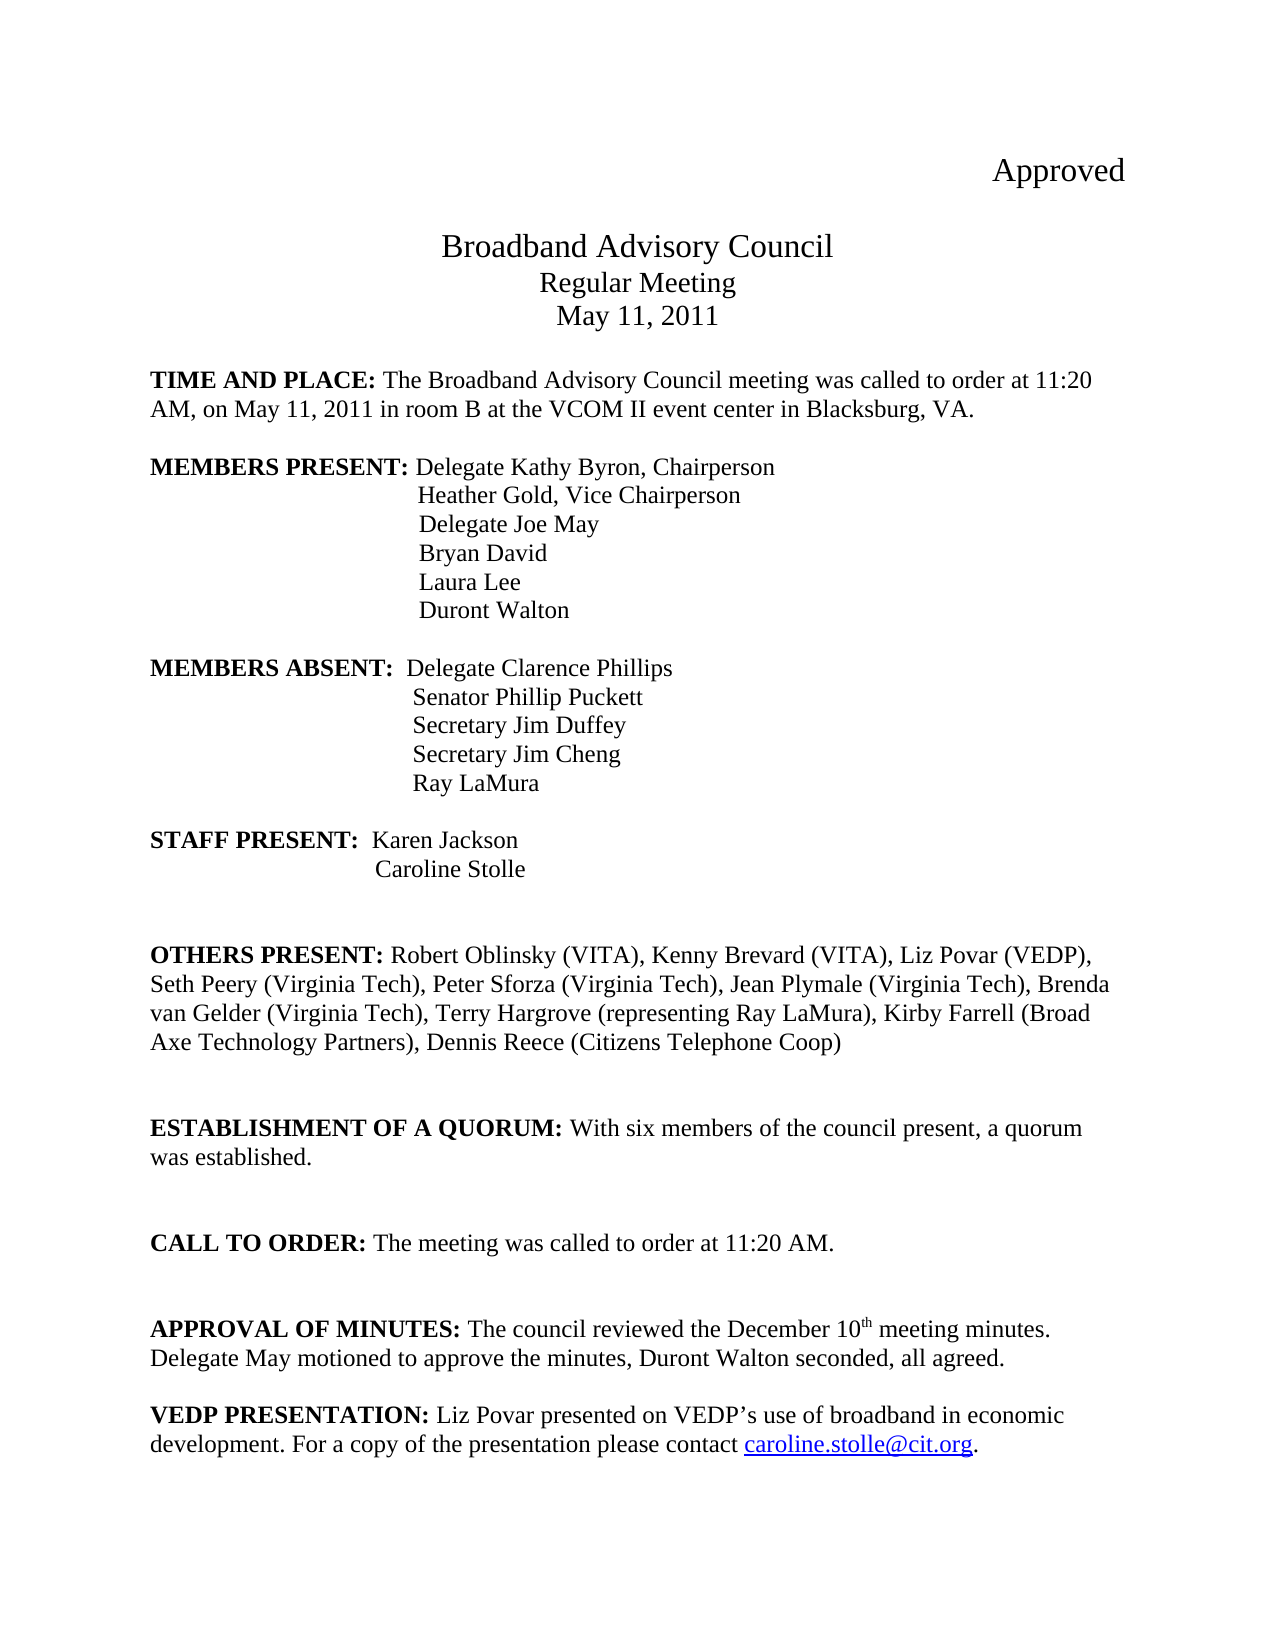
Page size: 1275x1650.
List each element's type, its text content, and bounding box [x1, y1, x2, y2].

text Caroline Stolle [150, 854, 1125, 883]
text Approved [150, 150, 1125, 188]
text MEMBERS ABSENT: Delegate Clarence Phillips [150, 653, 1125, 682]
text Delegate Joe May [150, 509, 1125, 538]
text Duront Walton [150, 596, 1125, 624]
text Secretary Jim Cheng [150, 739, 1125, 768]
text Heather Gold, Vice Chairperson [417, 481, 1125, 509]
text TIME AND PLACE: The Broadband Advisory Council meeting was called to order at 11:20 AM, on May 11, 2011 in room B at the VCOM II event center in Blacksburg, VA. [150, 366, 1125, 423]
text Bryan David [150, 538, 1125, 567]
text APPROVAL OF MINUTES: The council reviewed the December 10th meeting minutes. Delegate May motioned to approve the minutes, Duront Walton seconded, all agreed. [150, 1314, 1125, 1401]
text MEMBERS PRESENT: Delegate Kathy Byron, Chairperson [150, 452, 1125, 481]
text Regular Meeting [150, 265, 1125, 298]
text STAFF PRESENT: Karen Jackson [150, 826, 1125, 854]
text OTHERS PRESENT: Robert Oblinsky (VITA), Kenny Brevard (VITA), Liz Povar (VEDP), Seth Peery (Virginia Tech), Peter Sforza (Virginia Tech), Jean Plymale (Virginia Tech), Brenda van Gelder (Virginia Tech), Terry Hargrove (representing Ray LaMura), Kirby Farrell (Broad Axe Technology Partners), Dennis Reece (Citizens Telephone Coop) [150, 941, 1125, 1056]
text CALL TO ORDER: The meeting was called to order at 11:20 AM. [150, 1228, 1125, 1286]
text Laura Lee [150, 567, 1125, 596]
text ESTABLISHMENT OF A QUORUM: With six members of the council present, a quorum was established. [150, 1113, 1125, 1171]
text Senator Phillip Puckett [375, 682, 1125, 711]
text VEDP PRESENTATION: Liz Povar presented on VEDP’s use of broadband in economic development. For a copy of the presentation please contact caroline.stolle@cit.org. [150, 1401, 1125, 1458]
text Ray LaMura [150, 768, 1125, 797]
text May 11, 2011 [150, 298, 1125, 332]
text Secretary Jim Duffey [375, 711, 1125, 739]
text Broadband Advisory Council [150, 227, 1125, 265]
